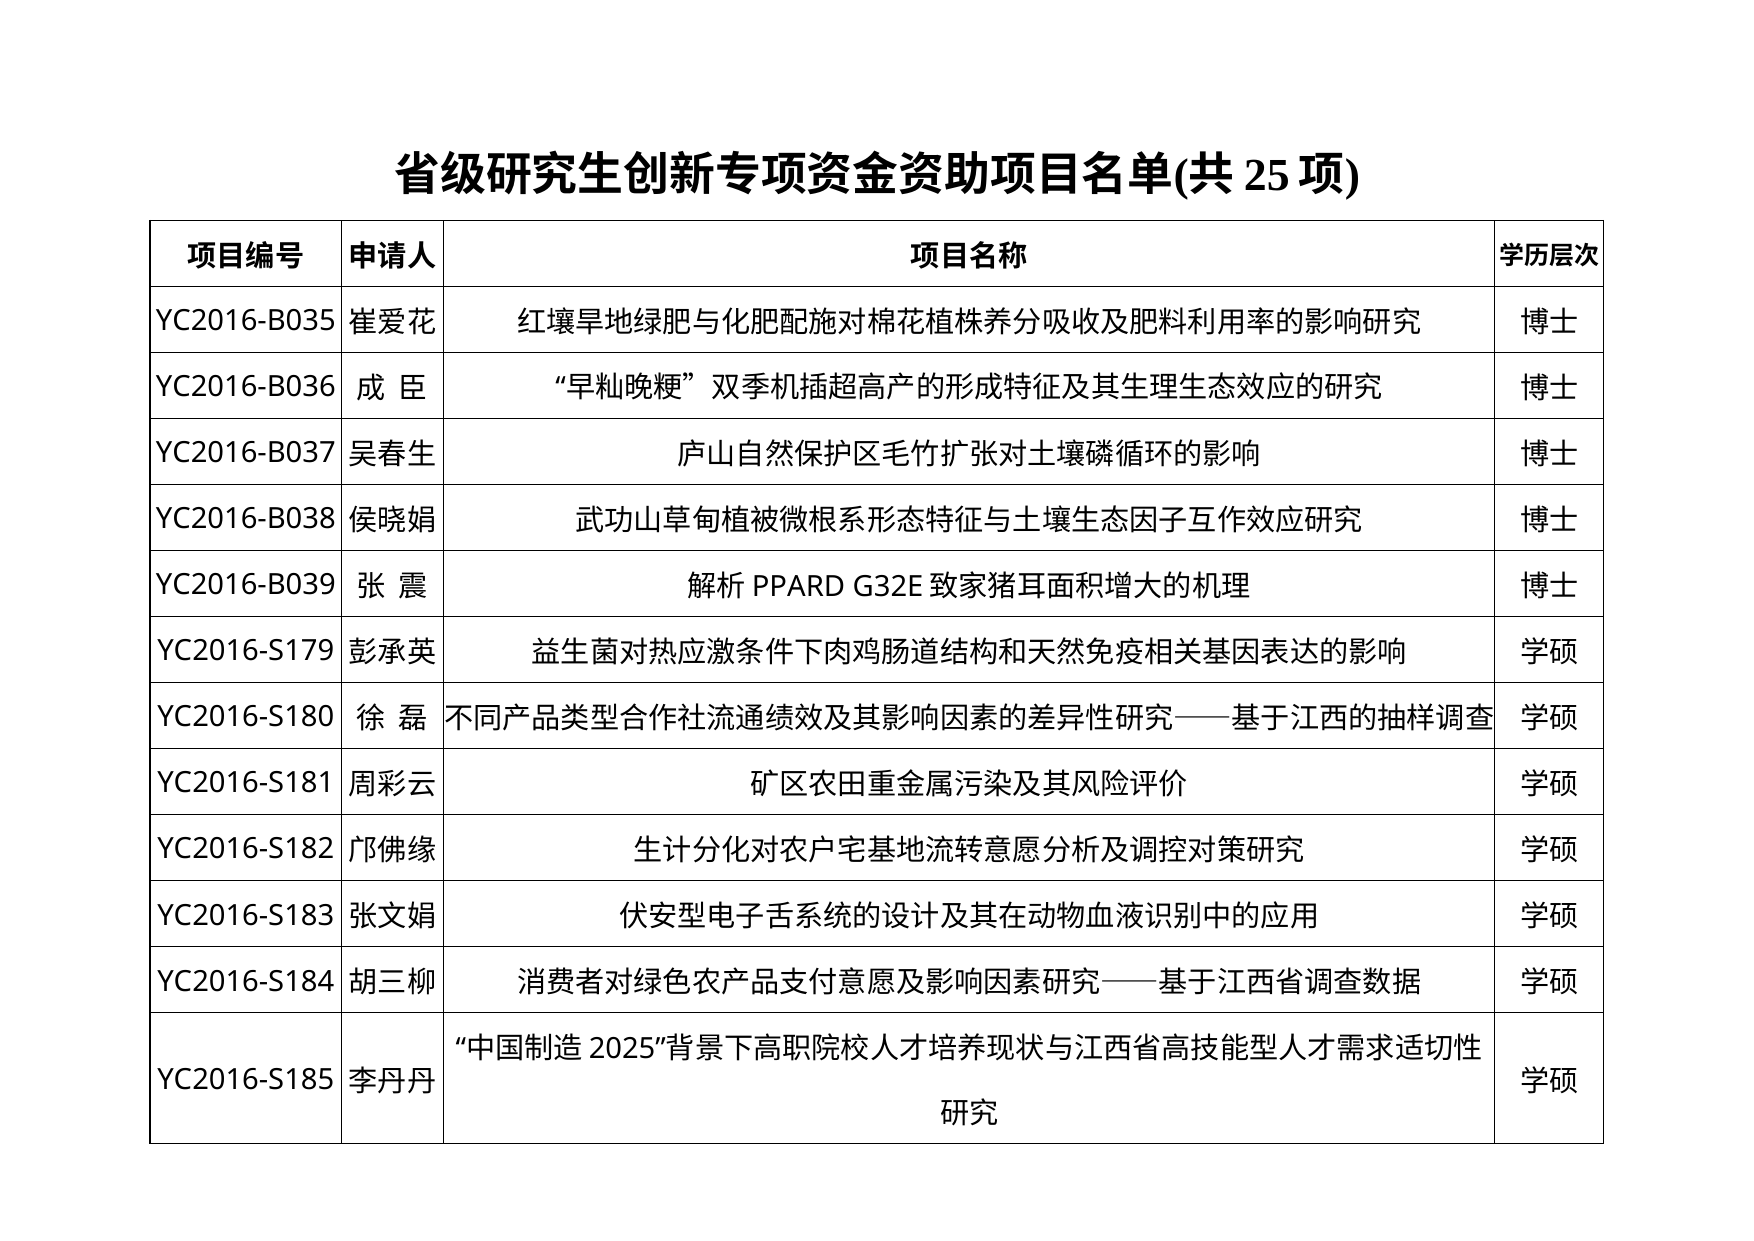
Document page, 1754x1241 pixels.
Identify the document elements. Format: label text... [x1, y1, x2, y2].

table_cell 侯晓娟 [342, 485, 443, 550]
table_cell 红壤旱地绿肥与化肥配施对棉花植株养分吸收及肥料利用率的影响研究 [444, 287, 1494, 352]
table_cell 学硕 [1495, 881, 1603, 946]
table_cell 博士 [1495, 353, 1603, 418]
table_cell YC2016-S181 [151, 749, 341, 814]
table_cell 博士 [1495, 287, 1603, 352]
table_cell YC2016-S179 [151, 617, 341, 682]
table_header 学历层次 [1495, 221, 1603, 286]
table_cell YC2016-B039 [151, 551, 341, 616]
table_cell 胡三柳 [342, 947, 443, 1012]
table_cell 解析PPARD G32E致家猪耳面积增大的机理 [444, 551, 1494, 616]
table_cell 学硕 [1495, 947, 1603, 1012]
table_cell 消费者对绿色农产品支付意愿及影响因素研究——基于江西省调查数据 [444, 947, 1494, 1012]
table_cell YC2016-B036 [151, 353, 341, 418]
table_cell 张 震 [342, 551, 443, 616]
table_cell YC2016-S182 [151, 815, 341, 880]
table_cell 矿区农田重金属污染及其风险评价 [444, 749, 1494, 814]
table_cell 崔爱花 [342, 287, 443, 352]
table_cell 学硕 [1495, 1013, 1603, 1143]
table_cell 张文娟 [342, 881, 443, 946]
table_cell 学硕 [1495, 617, 1603, 682]
table_cell 益生菌对热应激条件下肉鸡肠道结构和天然免疫相关基因表达的影响 [444, 617, 1494, 682]
table_cell YC2016-S184 [151, 947, 341, 1012]
table_cell 李丹丹 [342, 1013, 443, 1143]
table_cell YC2016-S185 [151, 1013, 341, 1143]
table_cell 彭承英 [342, 617, 443, 682]
table_cell 博士 [1495, 419, 1603, 484]
table_cell 伏安型电子舌系统的设计及其在动物血液识别中的应用 [444, 881, 1494, 946]
table_cell 徐 磊 [342, 683, 443, 748]
table_cell 成 臣 [342, 353, 443, 418]
table_cell 不同产品类型合作社流通绩效及其影响因素的差异性研究——基于江西的抽样调查 [444, 683, 1494, 748]
table_header 项目编号 [151, 221, 341, 286]
table_cell 博士 [1495, 551, 1603, 616]
table_cell 邝佛缘 [342, 815, 443, 880]
table_cell 学硕 [1495, 749, 1603, 814]
table_cell 吴春生 [342, 419, 443, 484]
table_cell 庐山自然保护区毛竹扩张对土壤磷循环的影响 [444, 419, 1494, 484]
table_cell 周彩云 [342, 749, 443, 814]
table_cell “中国制造2025”背景下高职院校人才培养现状与江西省高技能型人才需求适切性研究 [444, 1013, 1494, 1143]
table_cell 学硕 [1495, 683, 1603, 748]
table_cell “早籼晚粳”双季机插超高产的形成特征及其生理生态效应的研究 [444, 353, 1494, 418]
table_header 申请人 [342, 221, 443, 286]
table_cell 武功山草甸植被微根系形态特征与土壤生态因子互作效应研究 [444, 485, 1494, 550]
table_cell YC2016-S183 [151, 881, 341, 946]
table_cell YC2016-S180 [151, 683, 341, 748]
table_cell 博士 [1495, 485, 1603, 550]
table_cell YC2016-B038 [151, 485, 341, 550]
table_header 项目名称 [444, 221, 1494, 286]
text 省级研究生创新专项资金资助项目名单(共25项) [150, 122, 1604, 220]
table_cell YC2016-B037 [151, 419, 341, 484]
table_cell 生计分化对农户宅基地流转意愿分析及调控对策研究 [444, 815, 1494, 880]
table_cell 学硕 [1495, 815, 1603, 880]
table_cell YC2016-B035 [151, 287, 341, 352]
